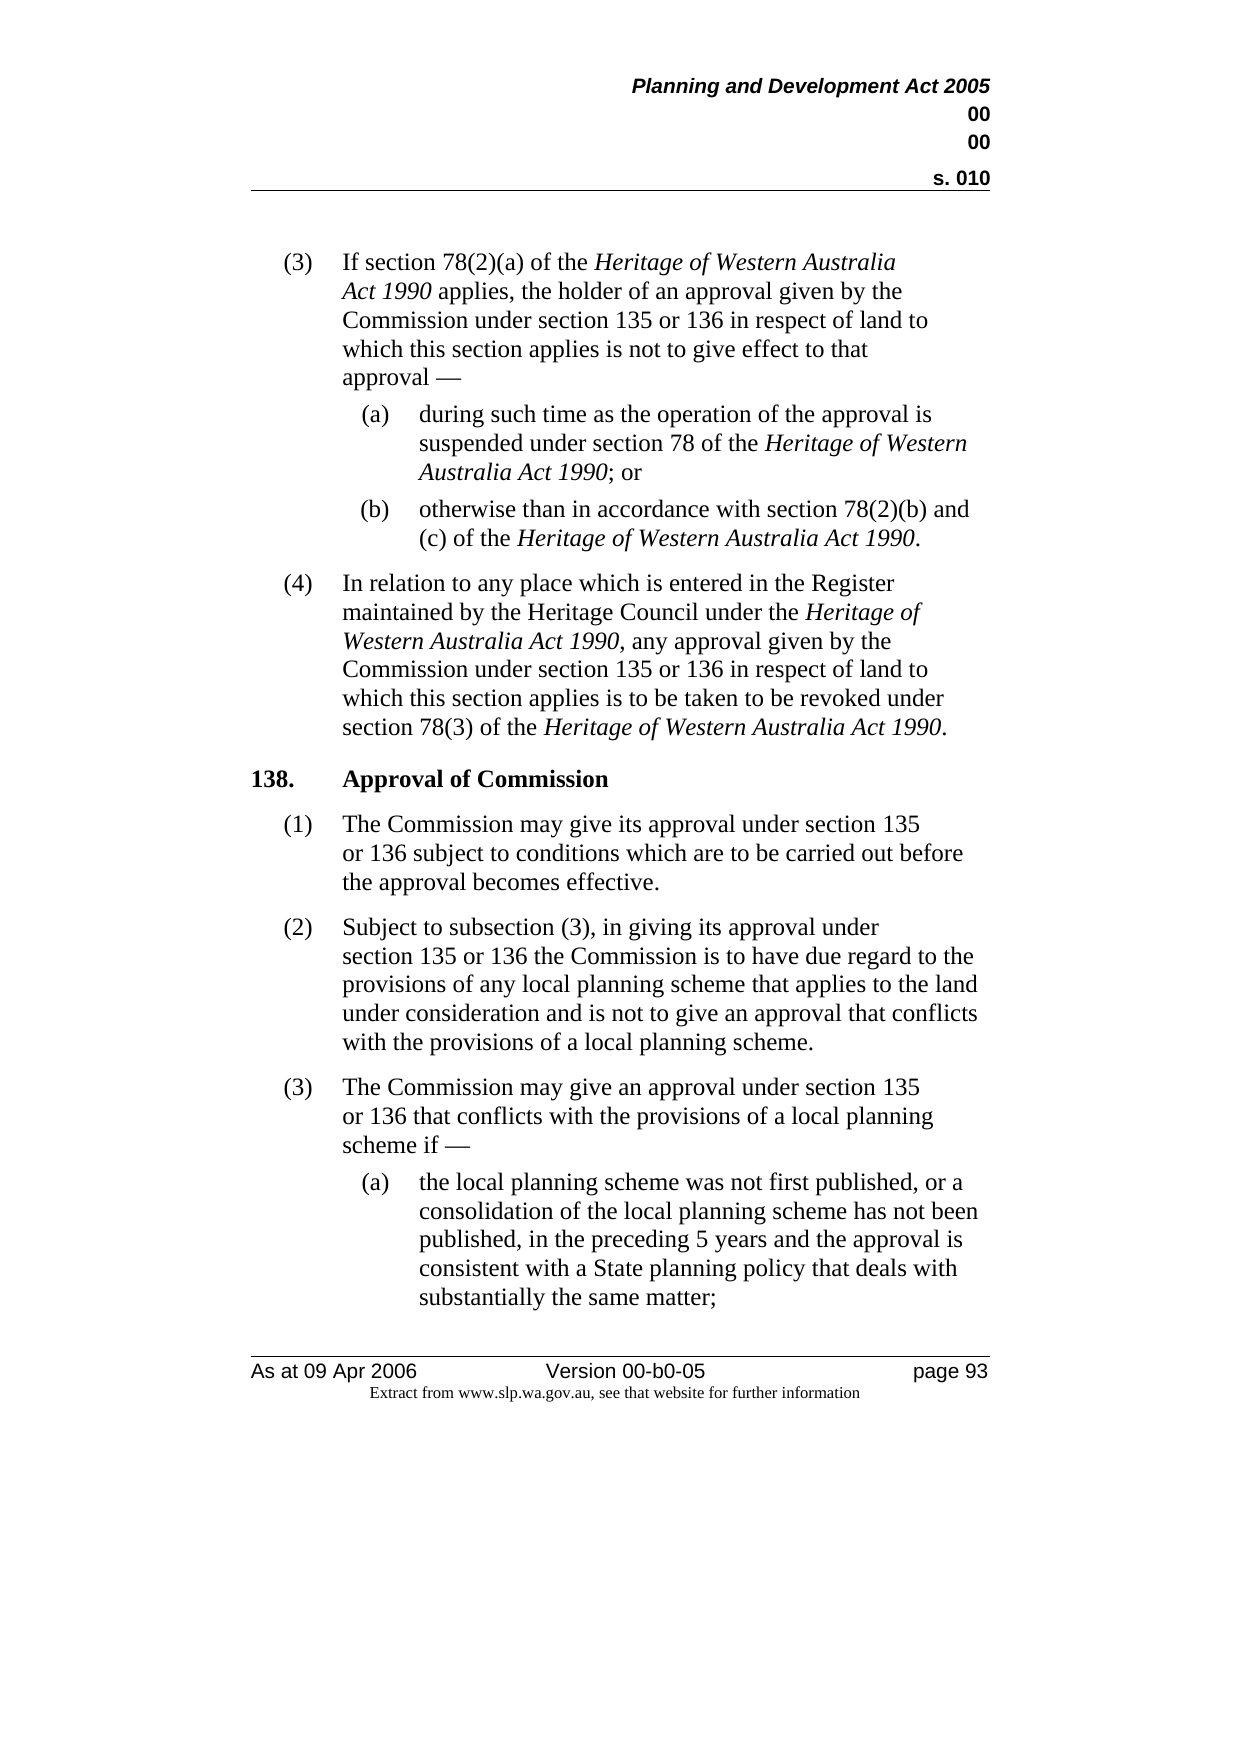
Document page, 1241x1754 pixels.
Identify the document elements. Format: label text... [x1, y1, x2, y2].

text (a) the local planning scheme was not first published, or a consolidation of the local planning scheme has not been published, in the preceding 5 years and the approval is consistent with a State planning policy that deals with substantially the same matter; [251, 1167, 990, 1311]
text (3) The Commission may give an approval under section 135 or 136 that conflicts with the provisions of a local planning scheme if — [251, 1072, 990, 1159]
text (4) In relation to any place which is entered in the Register maintained by the Heritage Council under the Heritage of Western Australia Act 1990, any approval given by the Commission under section 135 or 136 in respect of land to which this section applies is to be taken to be revoked under section 78(3) of the Heritage of Western Australia Act 1990. [251, 568, 990, 741]
text (2) Subject to subsection (3), in giving its approval under section 135 or 136 the Commission is to have due regard to the provisions of any local planning scheme that applies to the land under consideration and is not to give an approval that conflicts with the provisions of a local planning scheme. [251, 912, 990, 1056]
text (a) during such time as the operation of the approval is suspended under section 78 of the Heritage of Western Australia Act 1990; or [251, 399, 990, 486]
subtitle 138. Approval of Commission [251, 764, 990, 792]
text (3) If section 78(2)(a) of the Heritage of Western Australia Act 1990 applies, the holder of an approval given by the Commission under section 135 or 136 in respect of land to which this section applies is not to give effect to that approval — [251, 247, 990, 391]
text (1) The Commission may give its approval under section 135 or 136 subject to conditions which are to be carried out before the approval becomes effective. [251, 809, 990, 895]
text (b) otherwise than in accordance with section 78(2)(b) and (c) of the Heritage of Western Australia Act 1990. [251, 494, 990, 552]
